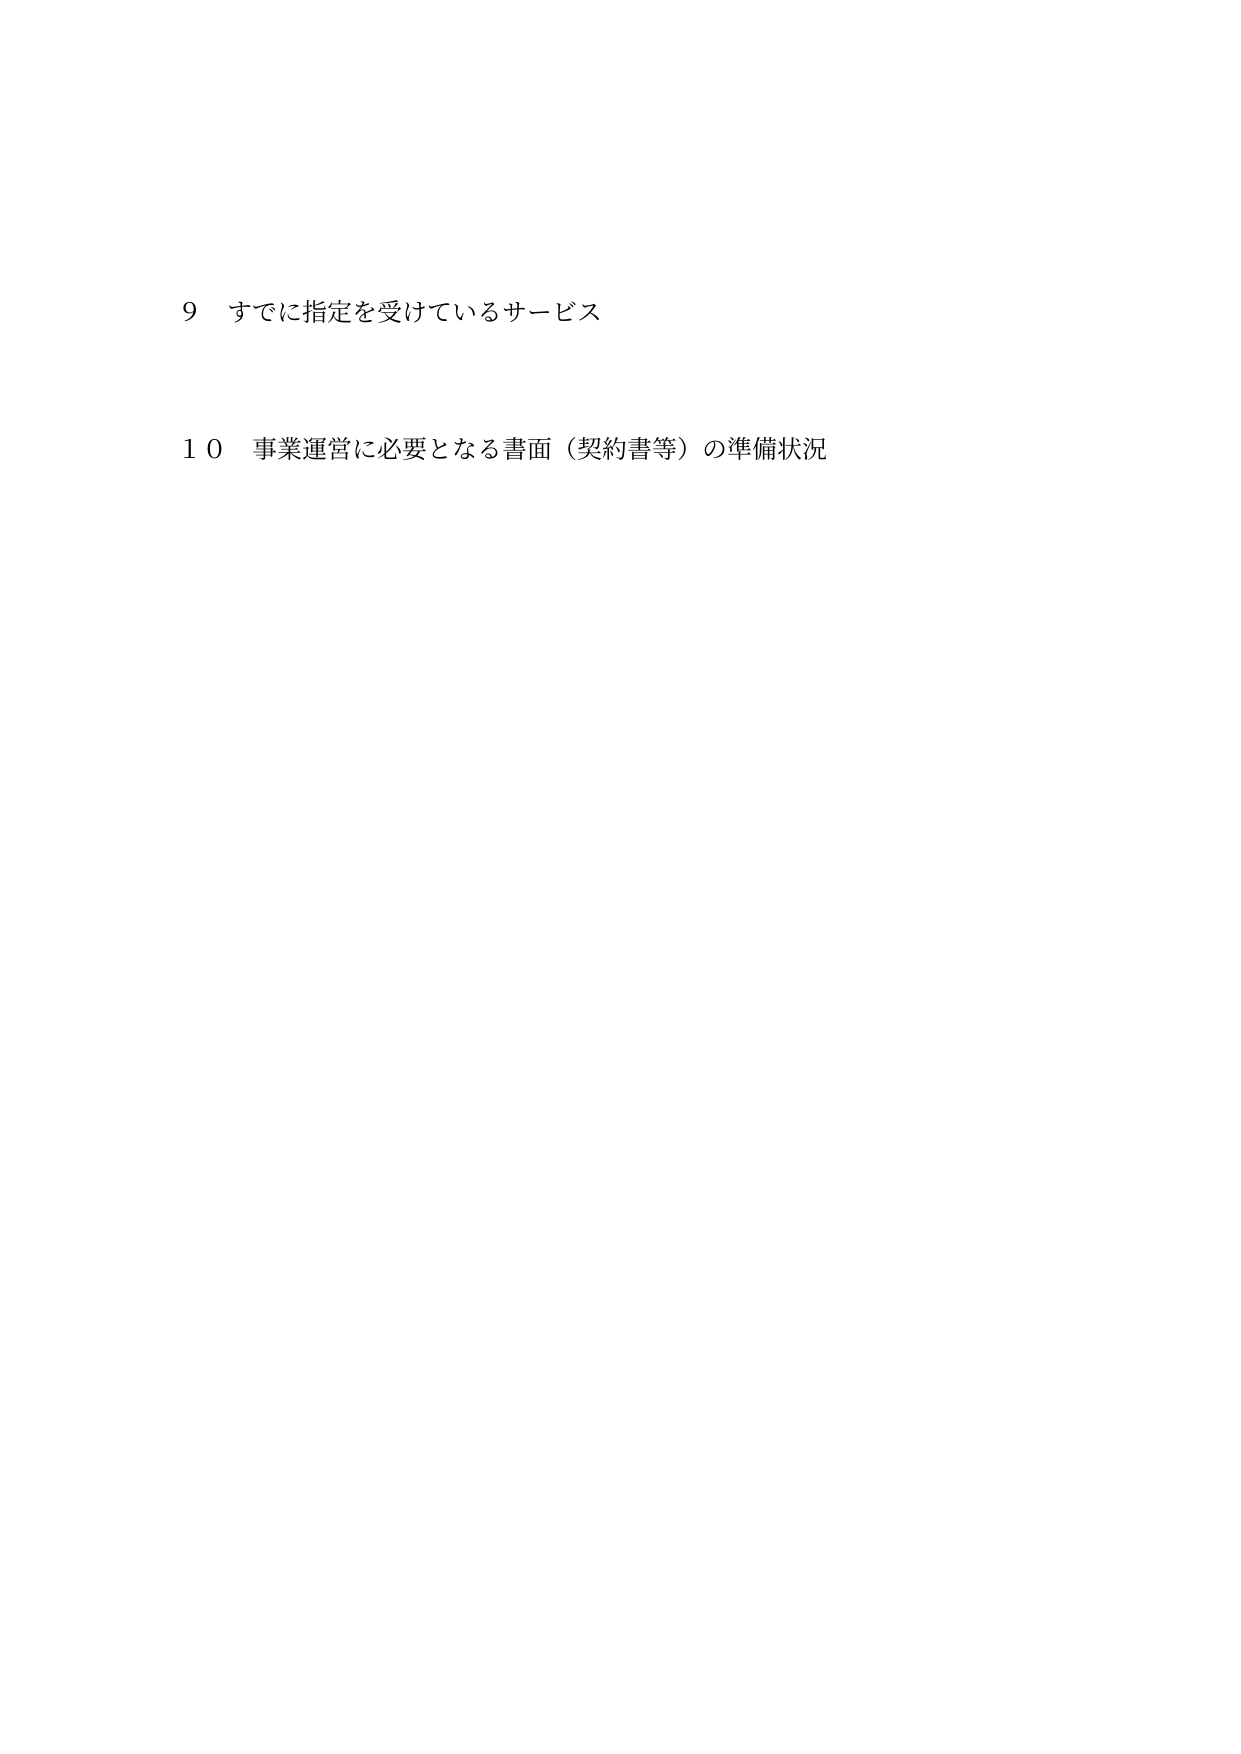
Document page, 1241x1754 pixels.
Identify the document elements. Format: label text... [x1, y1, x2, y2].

text ９ すでに指定を受けているサービス [177, 277, 1063, 345]
text １０ 事業運営に必要となる書面（契約書等）の準備状況 [177, 413, 1063, 482]
